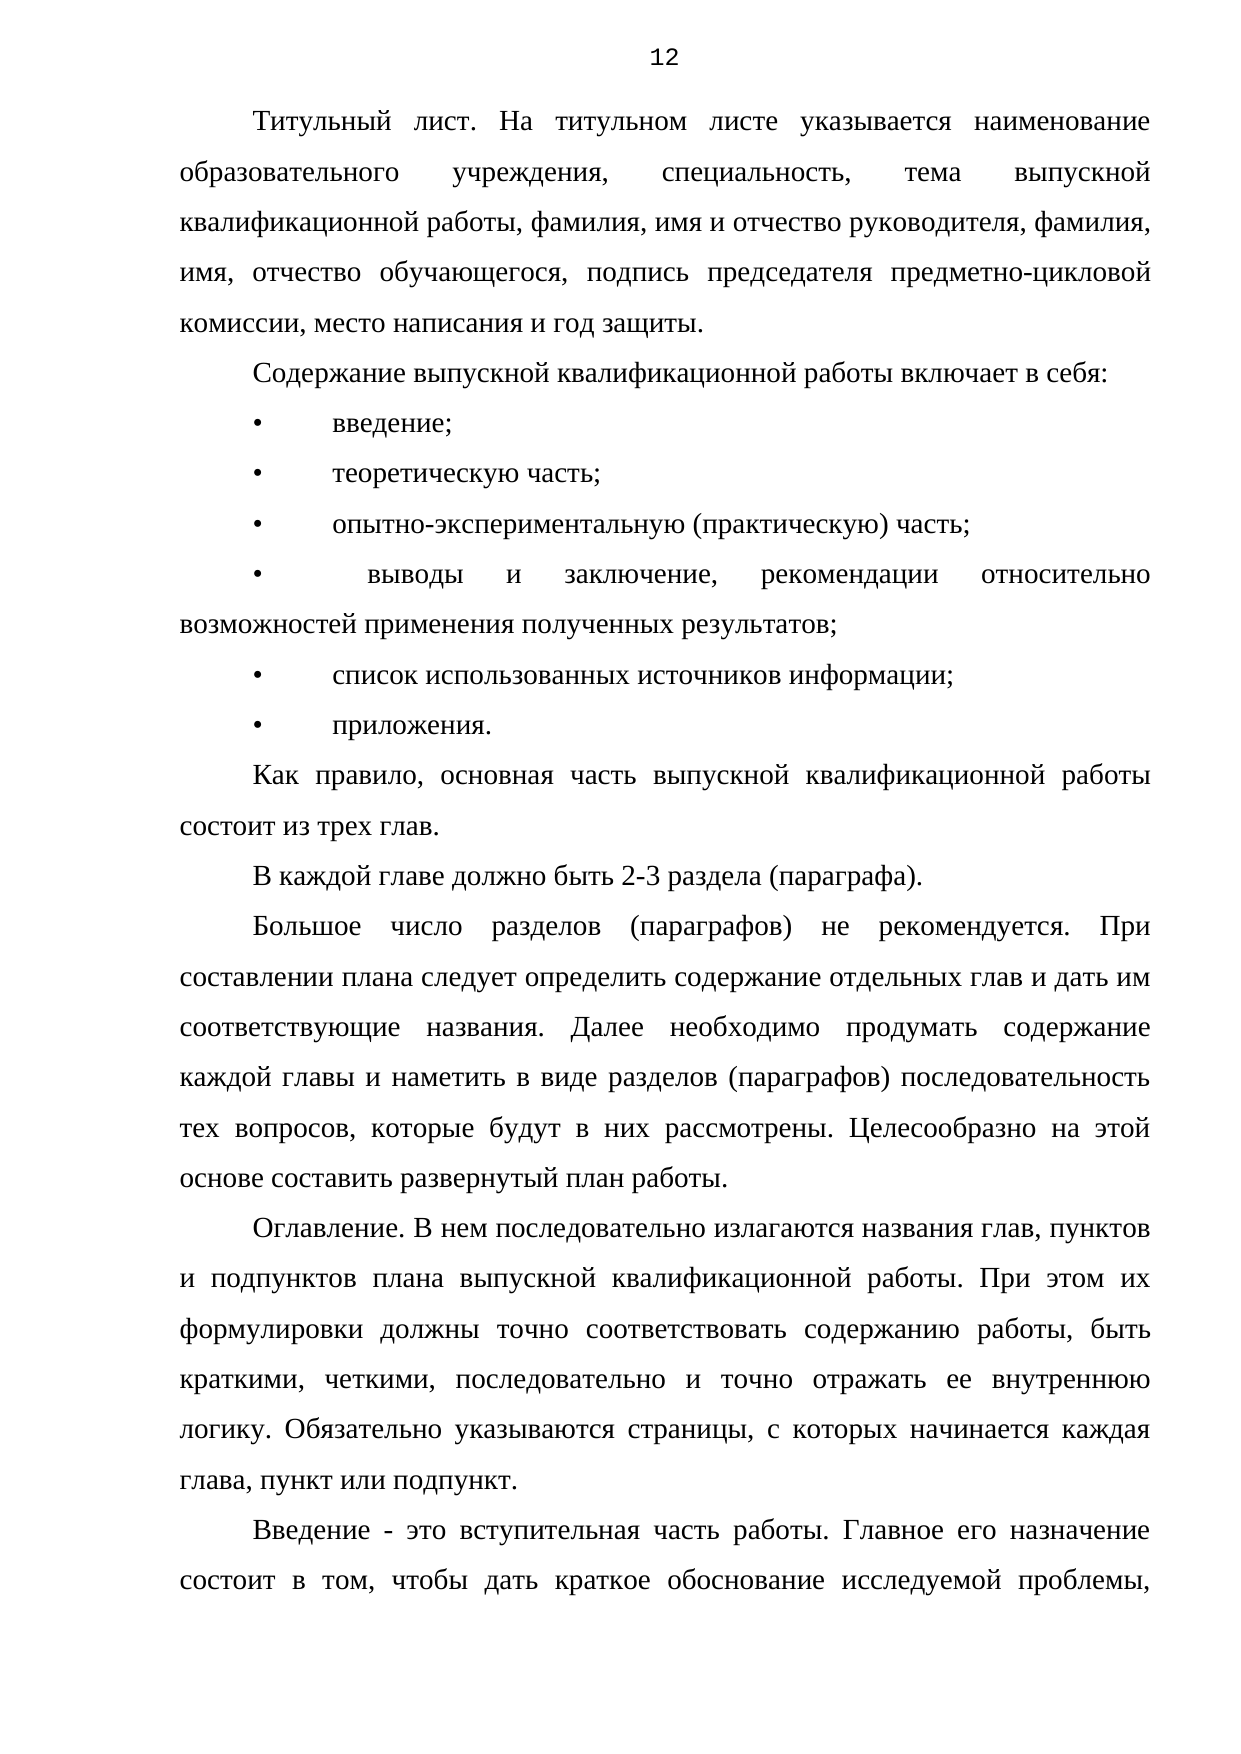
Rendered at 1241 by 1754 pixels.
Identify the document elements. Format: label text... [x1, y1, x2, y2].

text Как правило, основная часть выпускной квалификационной работы состоит из трех глав. [179, 757, 1151, 841]
text Оглавление. В нем последовательно излагаются названия глав, пунктов и подпунктов плана выпускной квалификационной работы. При этом их формулировки должны точно соответствовать содержанию работы, быть краткими, четкими, последовательно и точно отражать ее внутреннюю логику. Обязательно указываются страницы, с которых начинается каждая глава, пункт или подпункт. [179, 1210, 1151, 1495]
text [179, 1512, 1151, 1596]
text Большое число разделов (параграфов) не рекомендуется. При составлении плана следует определить содержание отдельных глав и дать им соответствующие названия. Далее необходимо продумать содержание каждой главы и наметить в виде разделов (параграфов) последовательность тех вопросов, которые будут в них рассмотрены. Целесообразно на этой основе составить развернутый план работы. [179, 908, 1151, 1193]
text • выводы и заключение, рекомендации относительно возможностей применения полученных результатов; [179, 556, 1151, 640]
text • теоретическую часть; [179, 456, 1151, 489]
text Содержание выпускной квалификационной работы включает в себя: [179, 355, 1151, 388]
text • опытно-экспериментальную (практическую) часть; [179, 506, 1151, 539]
text Титульный лист. На титульном листе указывается наименование образовательного учреждения, специальность, тема выпускной квалификационной работы, фамилия, имя и отчество руководителя, фамилия, имя, отчество обучающегося, подпись председателя предметно-цикловой комиссии, место написания и год защиты. [179, 103, 1151, 338]
text В каждой главе должно быть 2-3 раздела (параграфа). [179, 858, 1151, 892]
text • приложения. [179, 707, 1151, 741]
text • список использованных источников информации; [179, 657, 1151, 690]
text • введение; [179, 405, 1151, 439]
